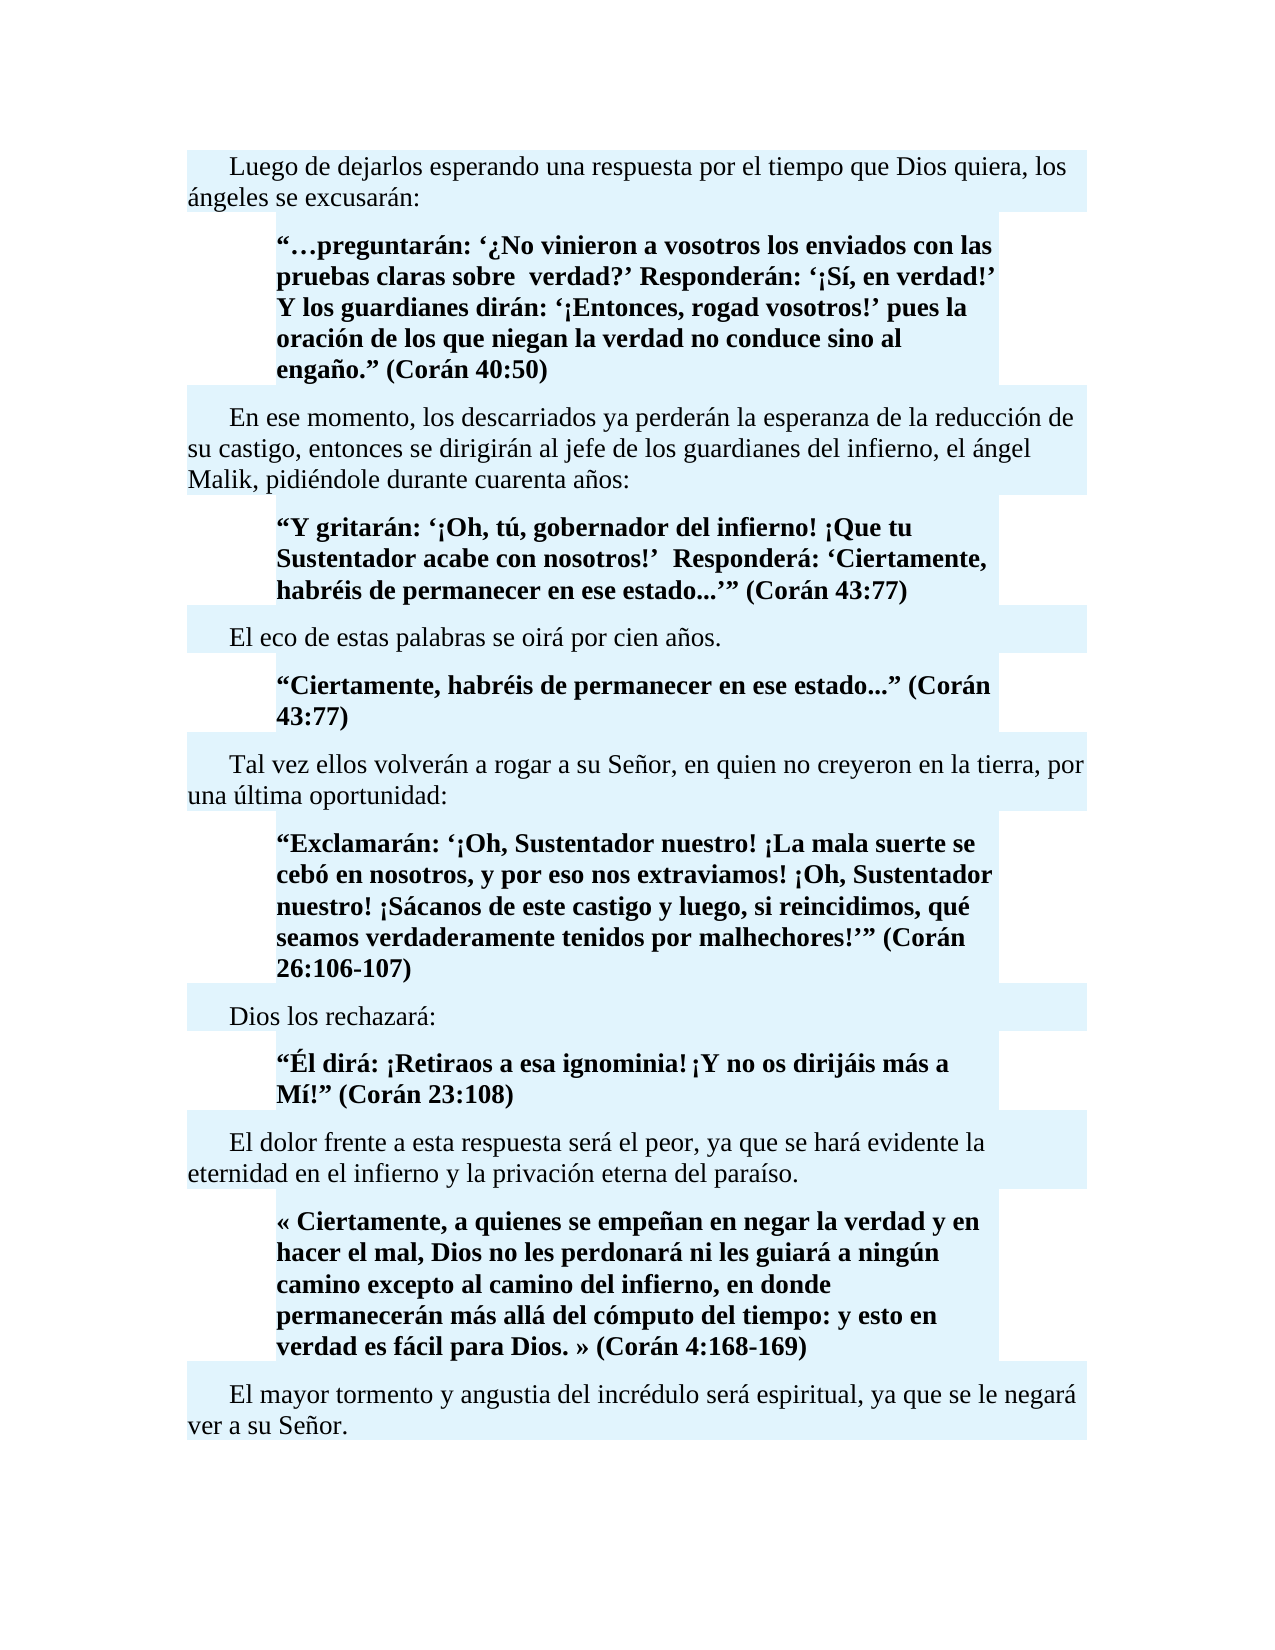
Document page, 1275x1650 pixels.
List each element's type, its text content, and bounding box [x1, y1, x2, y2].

text Luego de dejarlos esperando una respuesta por el tiempo que Dios quiera, los ángeles se excusarán: [187, 150, 1087, 212]
text El dolor frente a esta respuesta será el peor, ya que se hará evidente la eternidad en el infierno y la privación eterna del paraíso. [187, 1126, 1087, 1189]
text “Él dirá: ¡Retiraos a esa ignominia! ¡Y no os dirijáis más a Mí!” (Corán 23:108) [276, 1047, 999, 1110]
text El mayor tormento y angustia del incrédulo será espiritual, ya que se le negará ver a su Señor. [187, 1378, 1087, 1440]
text “Ciertamente, habréis de permanecer en ese estado...” (Corán 43:77) [276, 669, 999, 732]
text Dios los rechazará: [187, 1000, 1087, 1031]
text « Ciertamente, a quienes se empeñan en negar la verdad y en hacer el mal, Dios no les perdonará ni les guiará a ningún camino excepto al camino del infierno, en donde permanecerán más allá del cómputo del tiempo: y esto en verdad es fácil para Dios. » (Corán 4:168-169) [276, 1205, 999, 1361]
text El eco de estas palabras se oirá por cien años. [187, 622, 1087, 653]
text “…preguntarán: ‘¿No vinieron a vosotros los enviados con las pruebas claras sobre verdad?’ Responderán: ‘¡Sí, en verdad!’ Y los guardianes dirán: ‘¡Entonces, rogad vosotros!’ pues la oración de los que niegan la verdad no conduce sino al engaño.” (Corán 40:50) [276, 229, 999, 385]
text En ese momento, los descarriados ya perderán la esperanza de la reducción de su castigo, entonces se dirigirán al jefe de los guardianes del infierno, el ángel Malik, pidiéndole durante cuarenta años: [187, 401, 1087, 495]
text Tal vez ellos volverán a rogar a su Señor, en quien no creyeron en la tierra, por una última oportunidad: [187, 748, 1087, 811]
text “Y gritarán: ‘¡Oh, tú, gobernador del infierno! ¡Que tu Sustentador acabe con nosotros!’ Responderá: ‘Ciertamente, habréis de permanecer en ese estado...’” (Corán 43:77) [276, 511, 999, 605]
text “Exclamarán: ‘¡Oh, Sustentador nuestro! ¡La mala suerte se cebó en nosotros, y por eso nos extraviamos! ¡Oh, Sustentador nuestro! ¡Sácanos de este castigo y luego, si reincidimos, qué seamos verdaderamente tenidos por malhechores!’” (Corán 26:106-107) [276, 827, 999, 983]
